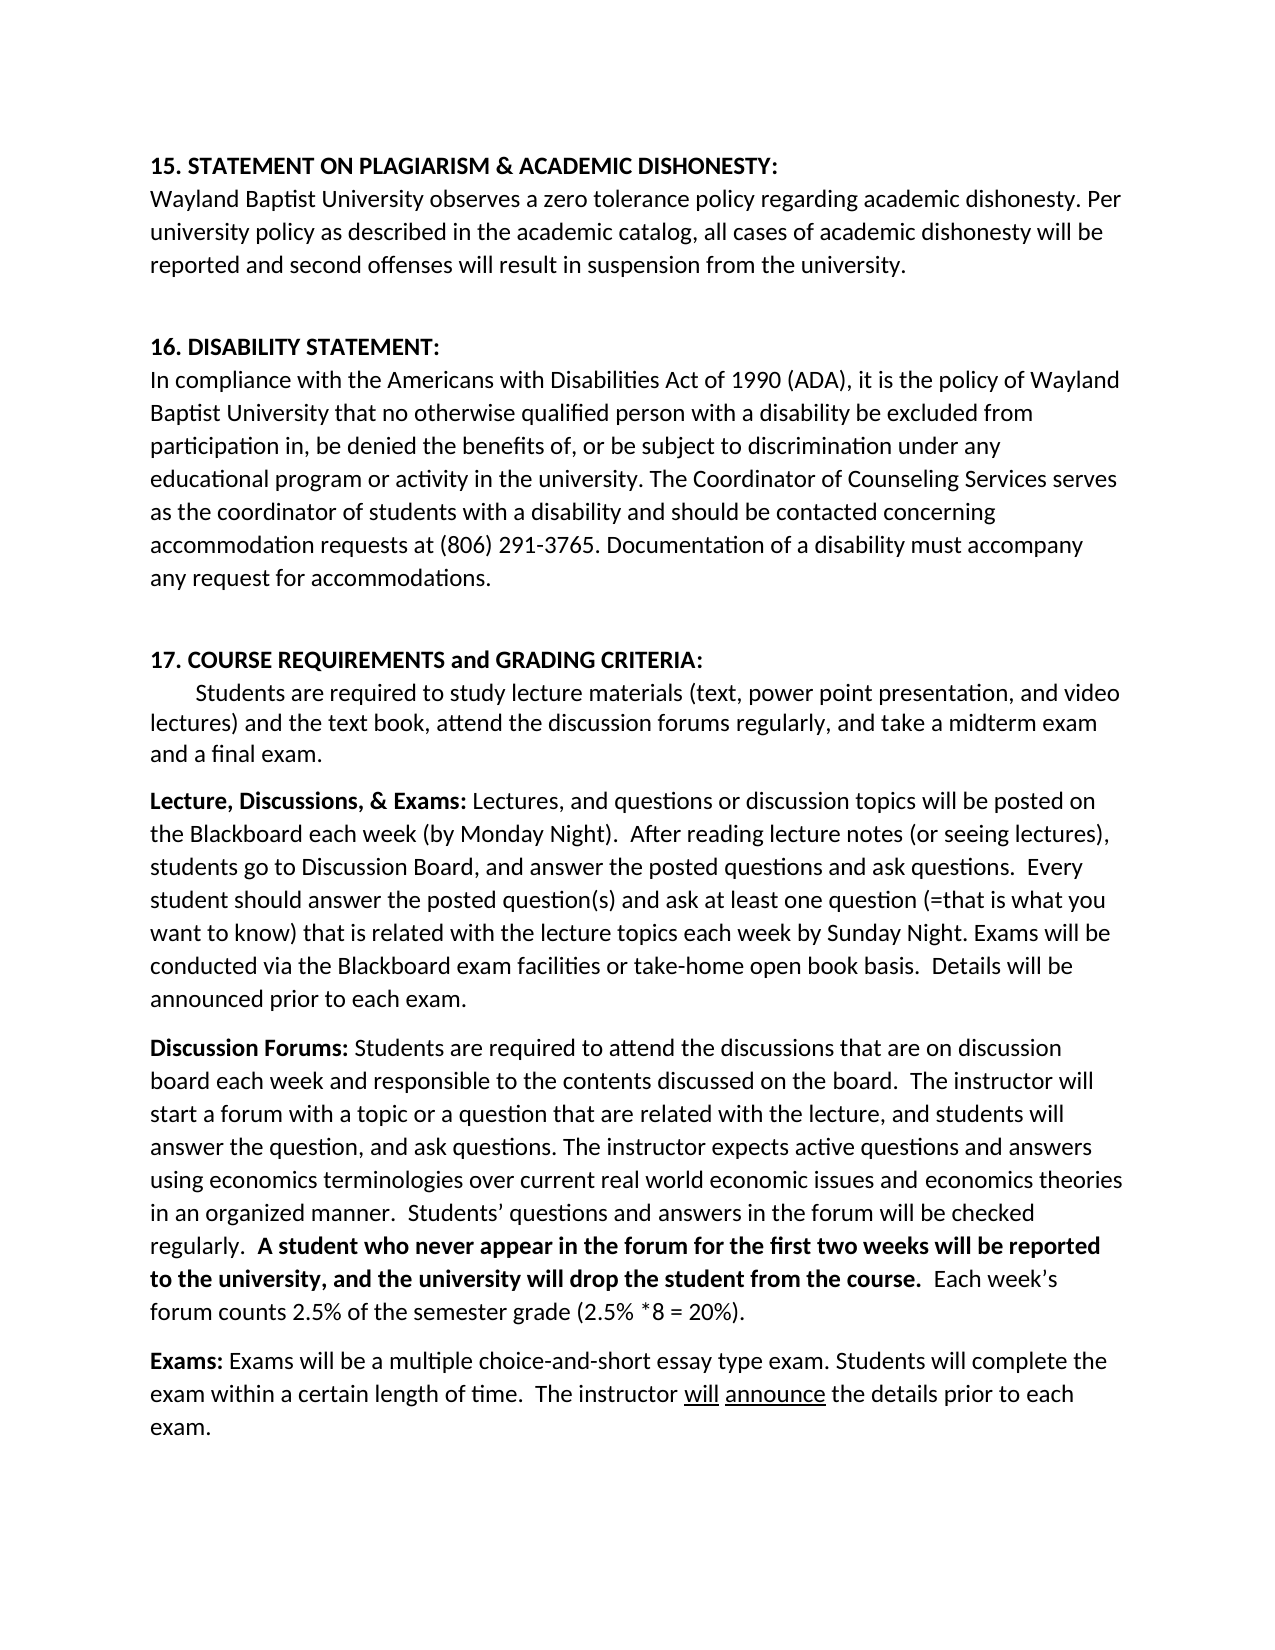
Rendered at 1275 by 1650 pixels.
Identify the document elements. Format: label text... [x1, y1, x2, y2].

text Lecture, Discussions, & Exams: Lectures, and questions or discussion topics will be posted on the Blackboard each week (by Monday Night). After reading lecture notes (or seeing lectures), students go to Discussion Board, and answer the posted questions and ask questions. Every student should answer the posted question(s) and ask at least one question (=that is what you want to know) that is related with the lecture topics each week by Sunday Night. Exams will be conducted via the Blackboard exam facilities or take-home open book basis. Details will be announced prior to each exam. [150, 785, 1125, 1013]
text Students are required to study lecture materials (text, power point presentation, and video lectures) and the text book, attend the discussion forums regularly, and take a midterm exam and a final exam. [150, 677, 1125, 769]
text Exams: Exams will be a multiple choice-and-short essay type exam. Students will complete the exam within a certain length of time. The instructor will announce the details prior to each exam. [150, 1345, 1125, 1442]
subtitle 17. COURSE REQUIREMENTS and GRADING CRITERIA: [150, 644, 1125, 675]
subtitle 15. STATEMENT ON PLAGIARISM & ACADEMIC DISHONESTY: [150, 150, 1125, 181]
text Discussion Forums: Students are required to attend the discussions that are on discussion board each week and responsible to the contents discussed on the board. The instructor will start a forum with a topic or a question that are related with the lecture, and students will answer the question, and ask questions. The instructor expects active questions and answers using economics terminologies over current real world economic issues and economics theories in an organized manner. Students’ questions and answers in the forum will be checked regularly. A student who never appear in the forum for the first two weeks will be reported to the university, and the university will drop the student from the course. Each week’s forum counts 2.5% of the semester grade (2.5% *8 = 20%). [150, 1032, 1125, 1326]
text Wayland Baptist University observes a zero tolerance policy regarding academic dishonesty. Per university policy as described in the academic catalog, all cases of academic dishonesty will be reported and second offenses will result in suspension from the university. [150, 183, 1125, 279]
text In compliance with the Americans with Disabilities Act of 1990 (ADA), it is the policy of Wayland Baptist University that no otherwise qualified person with a disability be excluded from participation in, be denied the benefits of, or be subject to discrimination under any educational program or activity in the university. The Coordinator of Counseling Services serves as the coordinator of students with a disability and should be contacted concerning accommodation requests at (806) 291-3765. Documentation of a disability must accompany any request for accommodations. [150, 364, 1125, 592]
subtitle 16. DISABILITY STATEMENT: [150, 331, 1125, 362]
